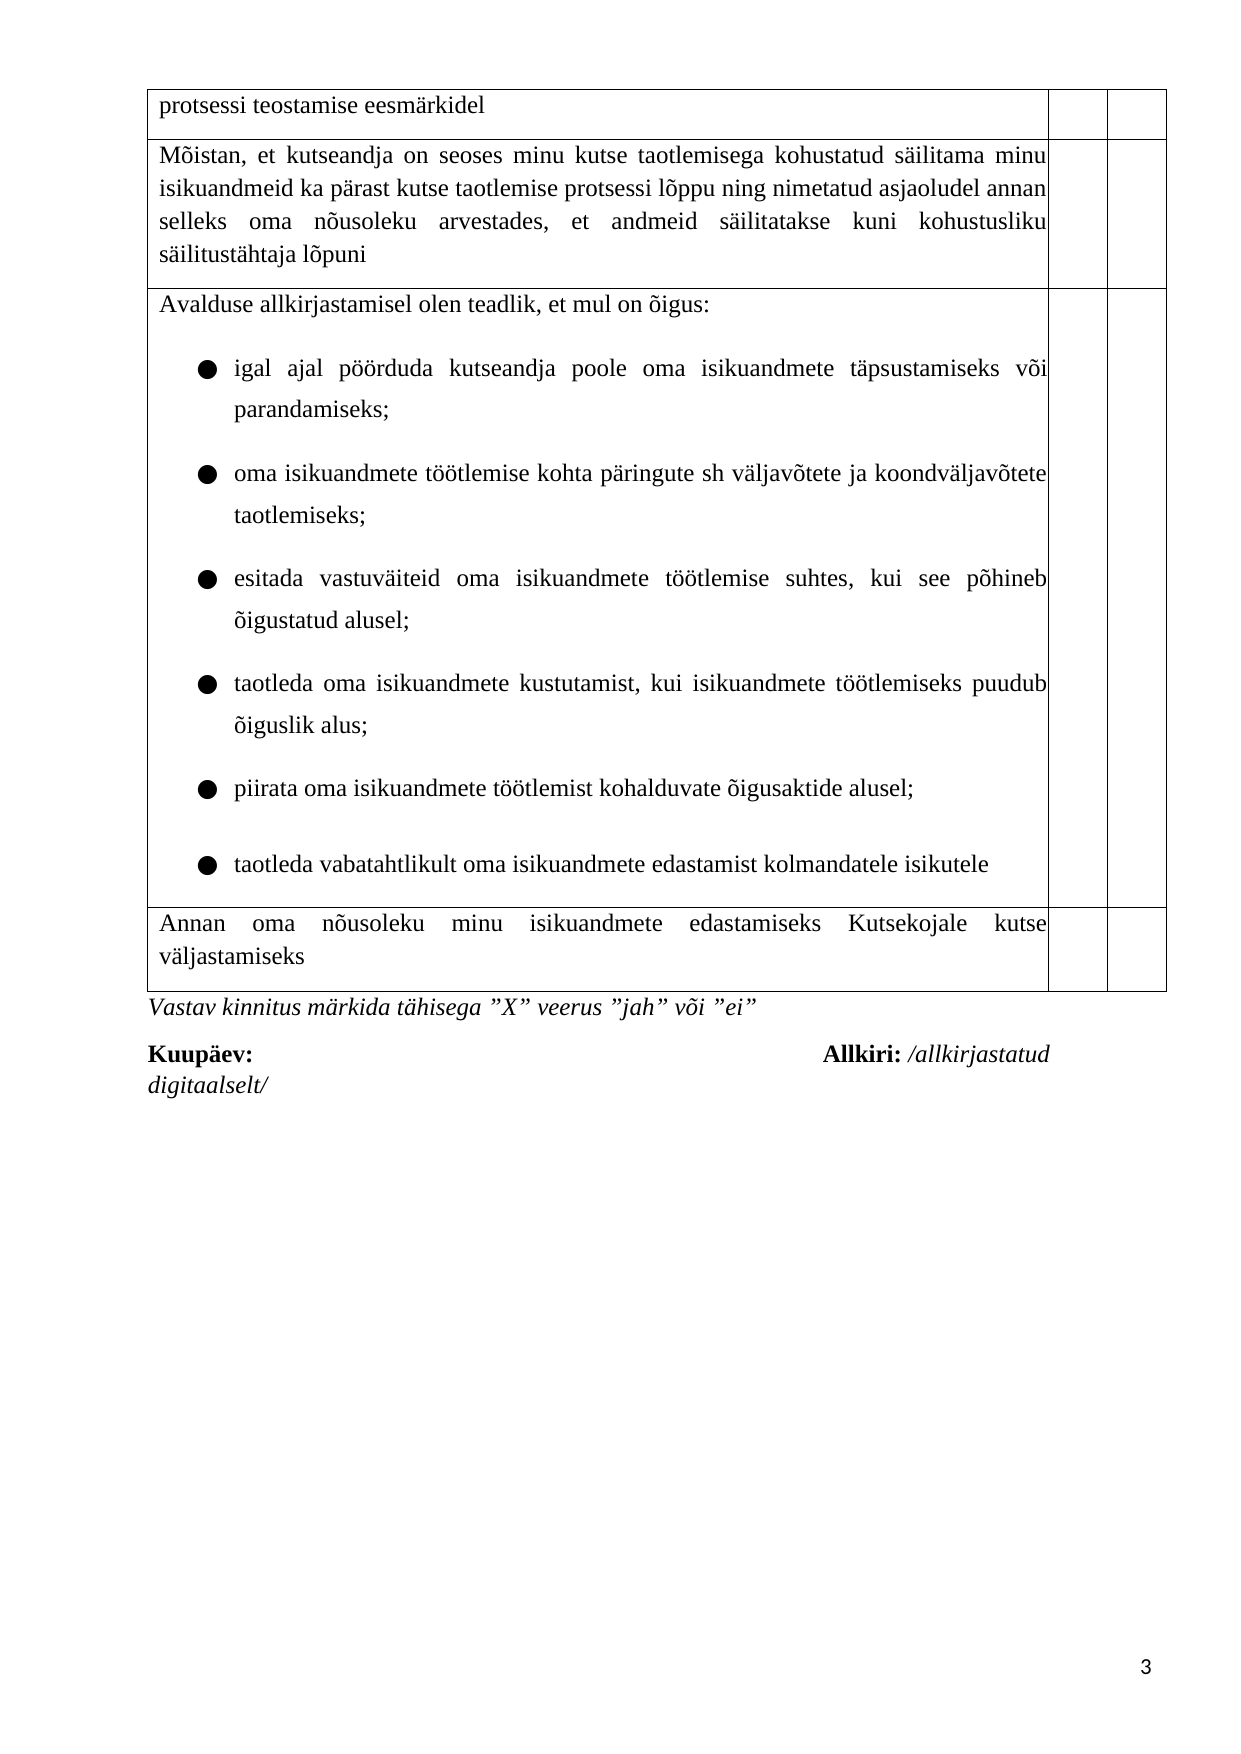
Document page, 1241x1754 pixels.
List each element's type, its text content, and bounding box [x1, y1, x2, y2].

table_cell [1049, 289, 1107, 907]
text Vastav kinnitus märkida tähisega ”X” veerus ”jah” või ”ei” [148, 992, 1152, 1020]
table_cell [1108, 140, 1166, 288]
table_cell Avalduse allkirjastamisel olen teadlik, et mul on õigus: igal ajal pöörduda kutseandja poole oma isikuandmete täpsustamiseks või parandamiseks; oma isikuandmete töötlemise kohta päringute sh väljavõtete ja koondväljavõtete taotlemiseks; esitada vastuväiteid oma isikuandmete töötlemise suhtes, kui see põhineb õigustatud alusel; taotleda oma isikuandmete kustutamist, kui isikuandmete töötlemiseks puudub õiguslik alus; piirata oma isikuandmete töötlemist kohalduvate õigusaktide alusel; taotleda vabatahtlikult oma isikuandmete edastamist kolmandatele isikutele [148, 289, 1048, 907]
table_cell [1049, 90, 1107, 139]
table_cell [1108, 908, 1166, 991]
table_cell [1108, 289, 1166, 907]
table_cell Annan oma nõusoleku minu isikuandmete edastamiseks Kutsekojale kutse väljastamiseks [148, 908, 1048, 991]
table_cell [148, 90, 1048, 139]
table_cell [1049, 140, 1107, 288]
table_cell Mõistan, et kutseandja on seoses minu kutse taotlemisega kohustatud säilitama minu isikuandmeid ka pärast kutse taotlemise protsessi lõppu ning nimetatud asjaoludel annan selleks oma nõusoleku arvestades, et andmeid säilitatakse kuni kohustusliku säilitustähtaja lõpuni [148, 140, 1048, 288]
table_cell [1049, 908, 1107, 991]
table_cell [1108, 90, 1166, 139]
text Kuupäev: Allkiri: /allkirjastatud digitaalselt/ [148, 1039, 1152, 1099]
